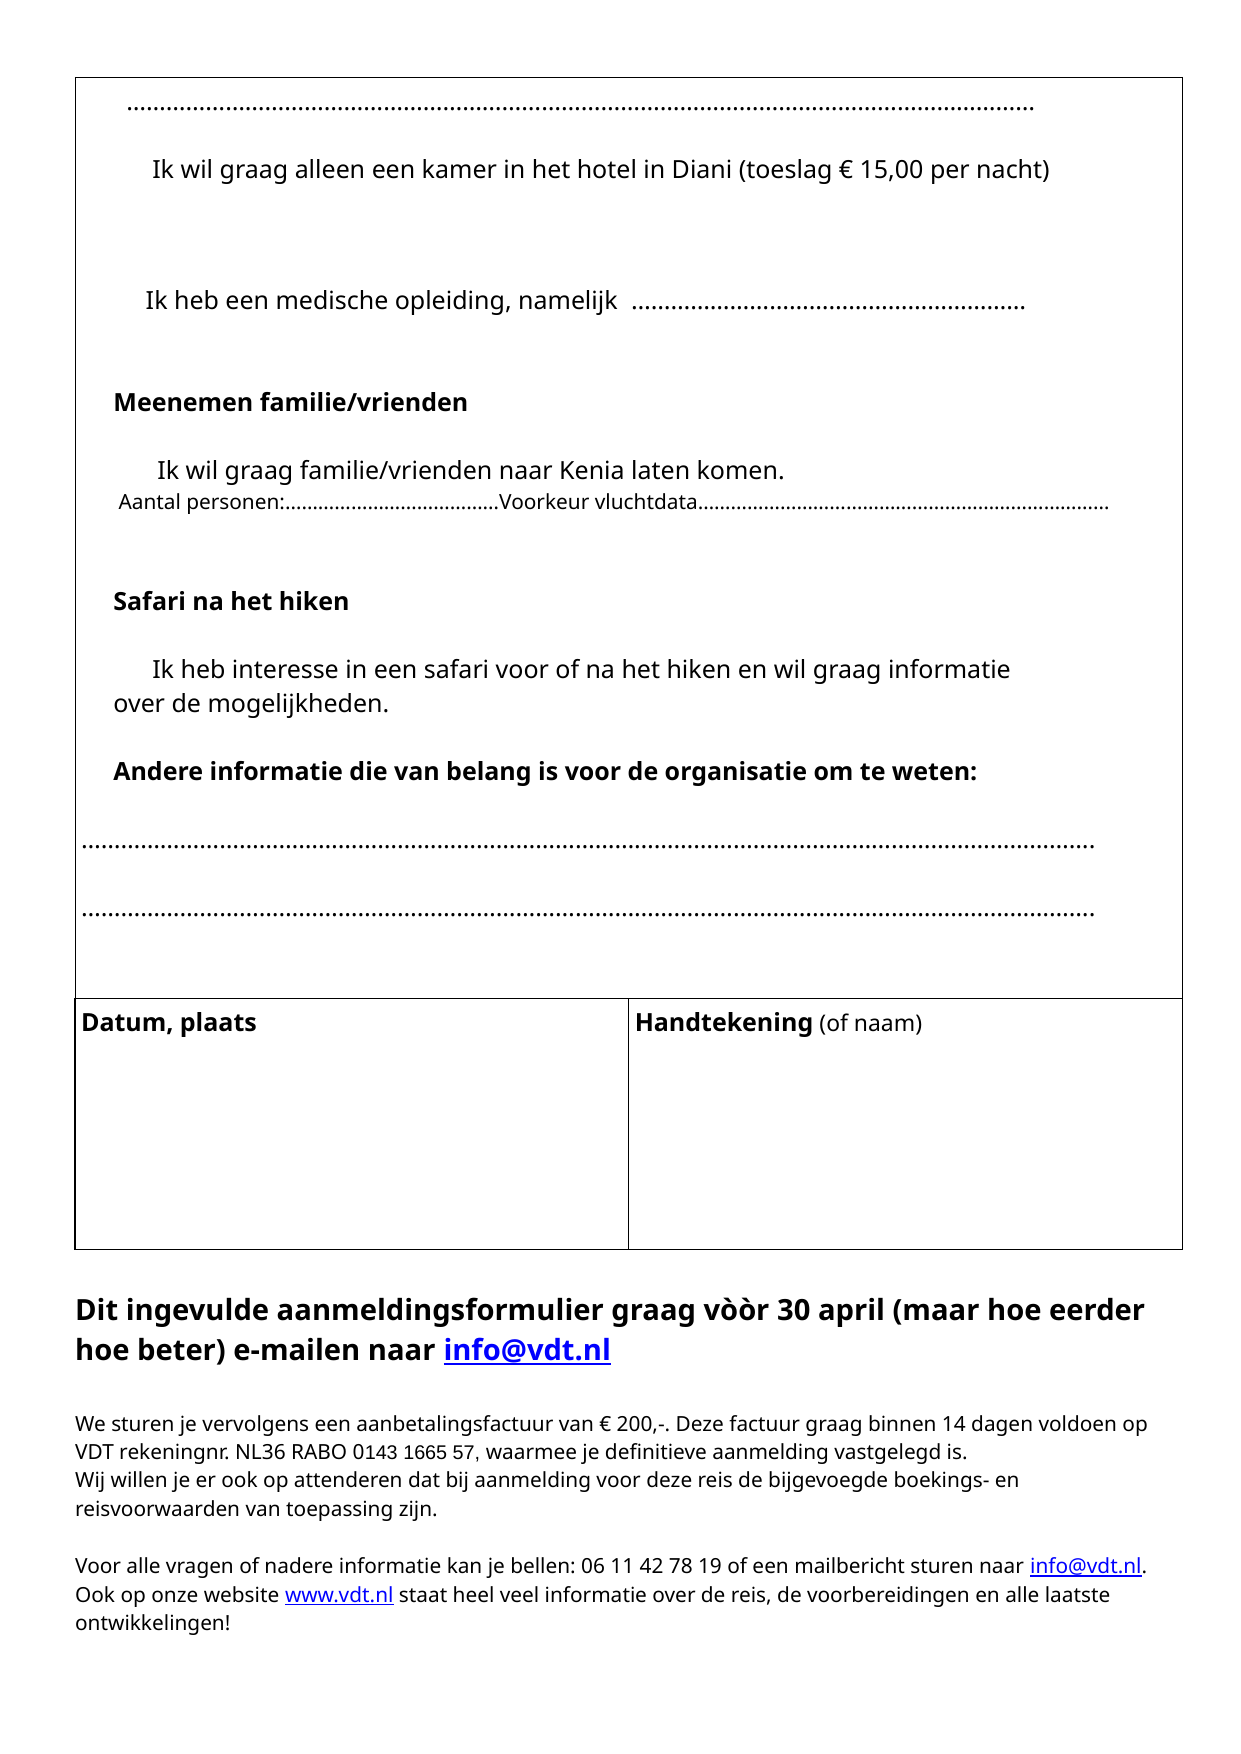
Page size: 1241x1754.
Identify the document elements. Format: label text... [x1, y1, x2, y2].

text Dit ingevulde aanmeldingsformulier graag vòòr 30 april (maar hoe eerder hoe beter) e-mailen naar info@vdt.nl [75, 1290, 1165, 1369]
text Wij willen je er ook op attenderen dat bij aanmelding voor deze reis de bijgevoegde boekings- en reisvoorwaarden van toepassing zijn. [75, 1466, 1165, 1522]
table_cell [76, 78, 1182, 998]
table_cell Handtekening (of naam) [629, 999, 1182, 1249]
table_cell Datum, plaats [76, 999, 628, 1249]
text We sturen je vervolgens een aanbetalingsfactuur van € 200,-. Deze factuur graag binnen 14 dagen voldoen op VDT rekeningnr. NL36 RABO 0143 1665 57, waarmee je definitieve aanmelding vastgelegd is. [75, 1409, 1165, 1466]
text Voor alle vragen of nadere informatie kan je bellen: 06 11 42 78 19 of een mailbericht sturen naar info@vdt.nl. Ook op onze website www.vdt.nl staat heel veel informatie over de reis, de voorbereidingen en alle laatste ontwikkelingen! [75, 1551, 1165, 1637]
